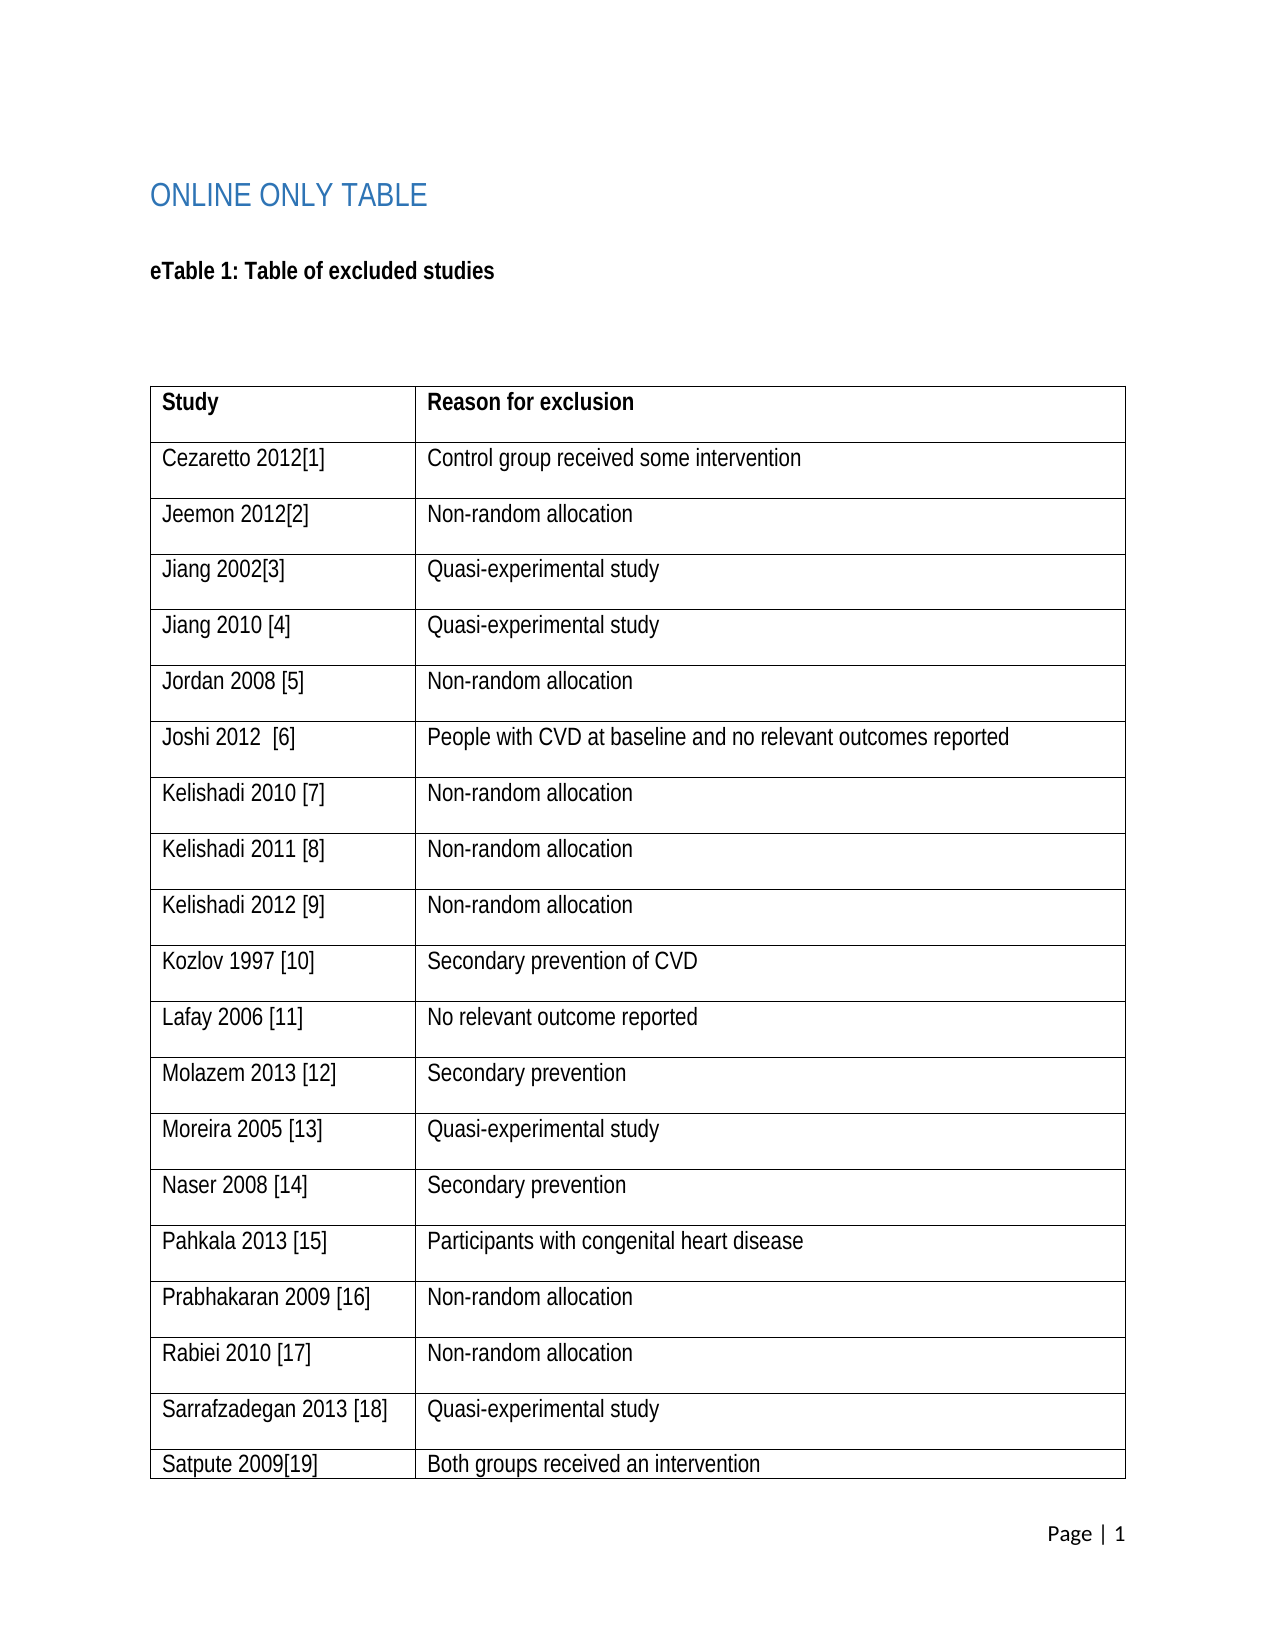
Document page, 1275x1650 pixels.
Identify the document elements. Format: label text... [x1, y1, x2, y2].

table_cell Quasi-experimental study [416, 610, 1125, 665]
table_cell Kelishadi 2010 [7] [151, 778, 415, 833]
table_cell Cezaretto 2012[1] [151, 443, 415, 497]
table_cell Participants with congenital heart disease [416, 1226, 1125, 1281]
table_cell Jordan 2008 [5] [151, 666, 415, 721]
table_cell Quasi-experimental study [416, 1114, 1125, 1169]
table_cell Kelishadi 2012 [9] [151, 890, 415, 945]
table_cell No relevant outcome reported [416, 1002, 1125, 1057]
table_cell Non-random allocation [416, 499, 1125, 553]
table_cell Non-random allocation [416, 1338, 1125, 1392]
table_cell Satpute 2009[19] [151, 1450, 415, 1478]
subtitle ONLINE ONLY TABLE [150, 175, 1125, 213]
table_header Study [151, 387, 415, 442]
table_cell Jiang 2002[3] [151, 555, 415, 609]
table_cell Secondary prevention [416, 1058, 1125, 1113]
table_cell Non-random allocation [416, 1282, 1125, 1337]
table_cell Pahkala 2013 [15] [151, 1226, 415, 1281]
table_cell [416, 1450, 1125, 1478]
table_cell Non-random allocation [416, 778, 1125, 833]
table_cell Jiang 2010 [4] [151, 610, 415, 665]
table_cell Secondary prevention [416, 1170, 1125, 1225]
table_cell Quasi-experimental study [416, 1394, 1125, 1448]
subtitle eTable 1: Table of excluded studies [150, 256, 1125, 284]
table_cell Prabhakaran 2009 [16] [151, 1282, 415, 1337]
table_cell Molazem 2013 [12] [151, 1058, 415, 1113]
table_cell Non-random allocation [416, 890, 1125, 945]
table_cell Kelishadi 2011 [8] [151, 834, 415, 889]
table_cell Quasi-experimental study [416, 555, 1125, 609]
table_cell Secondary prevention of CVD [416, 946, 1125, 1001]
table_cell Joshi 2012 [6] [151, 722, 415, 777]
table_cell Non-random allocation [416, 666, 1125, 721]
table_cell Sarrafzadegan 2013 [18] [151, 1394, 415, 1448]
table_cell Kozlov 1997 [10] [151, 946, 415, 1001]
table_cell Jeemon 2012[2] [151, 499, 415, 553]
table_header Reason for exclusion [416, 387, 1125, 442]
table_cell Lafay 2006 [11] [151, 1002, 415, 1057]
table_cell People with CVD at baseline and no relevant outcomes reported [416, 722, 1125, 777]
table_cell Rabiei 2010 [17] [151, 1338, 415, 1392]
table_cell Moreira 2005 [13] [151, 1114, 415, 1169]
table_cell Control group received some intervention [416, 443, 1125, 497]
table_cell Naser 2008 [14] [151, 1170, 415, 1225]
table_cell Non-random allocation [416, 834, 1125, 889]
